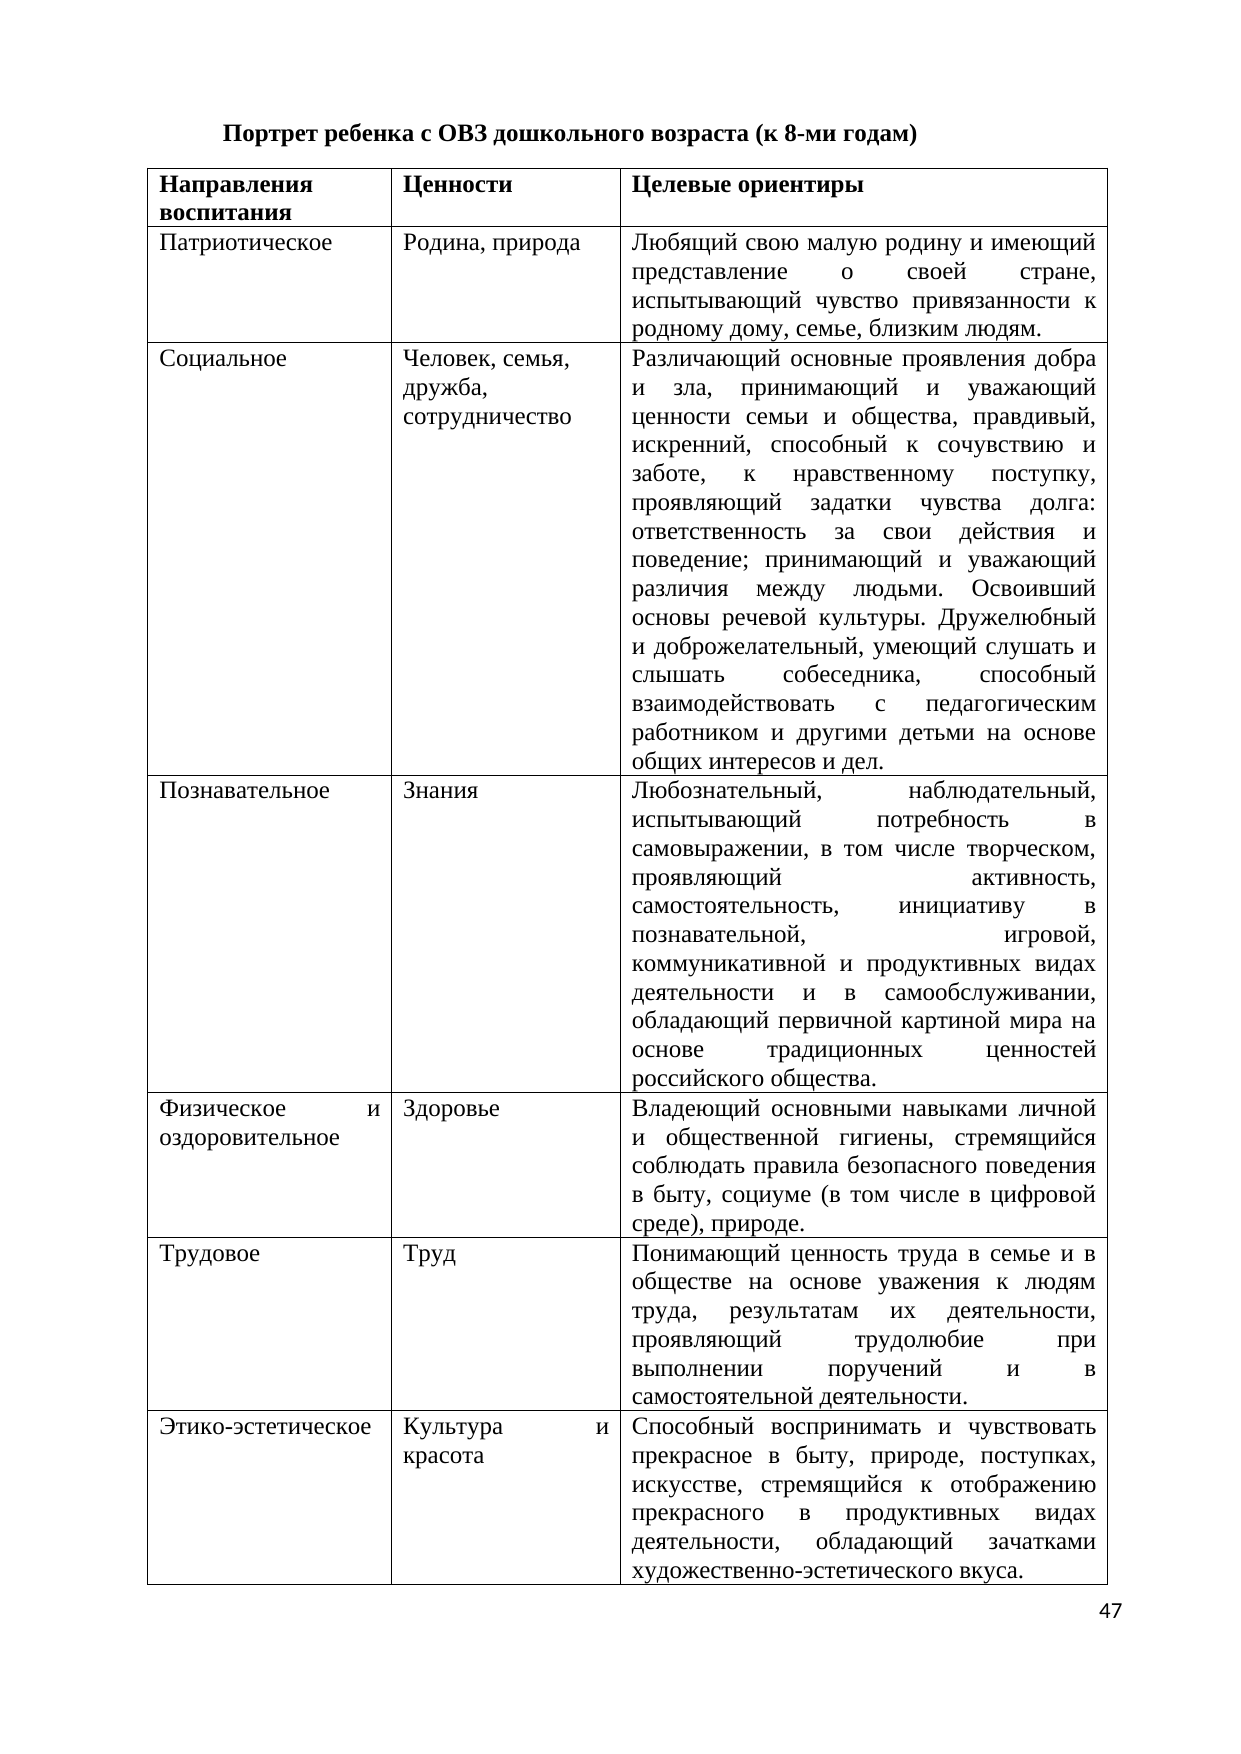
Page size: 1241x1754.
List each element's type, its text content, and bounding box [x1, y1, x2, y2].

table_cell Патриотическое [148, 227, 391, 342]
table_cell Знания [392, 776, 620, 1092]
table_cell Любознательный, наблюдательный, испытывающий потребность в самовыражении, в том числе творческом, проявляющий активность, самостоятельность, инициативу в познавательной, игровой, коммуникативной и продуктивных видах деятельности и в самообслуживании, обладающий первичной картиной мира на основе традиционных ценностей российского общества. [621, 776, 1107, 1092]
table_cell Здоровье [392, 1093, 620, 1237]
table_cell Способный воспринимать и чувствовать прекрасное в быту, природе, поступках, искусстве, стремящийся к отображению прекрасного в продуктивных видах деятельности, обладающий зачатками художественно-эстетического вкуса. [621, 1411, 1107, 1584]
table_cell Трудовое [148, 1238, 391, 1410]
table_cell Различающий основные проявления добра и зла, принимающий и уважающий ценности семьи и общества, правдивый, искренний, способный к сочувствию и заботе, к нравственному поступку, проявляющий задатки чувства долга: ответственность за свои действия и поведение; принимающий и уважающий различия между людьми. Освоивший основы речевой культуры. Дружелюбный и доброжелательный, умеющий слушать и слышать собеседника, способный взаимодействовать с педагогическим работником и другими детьми на основе общих интересов и дел. [621, 343, 1107, 774]
table_cell Понимающий ценность труда в семье и в обществе на основе уважения к людям труда, результатам их деятельности, проявляющий трудолюбие при выполнении поручений и в самостоятельной деятельности. [621, 1238, 1107, 1410]
table_cell Познавательное [148, 776, 391, 1092]
table_cell Человек, семья, дружба, сотрудничество [392, 343, 620, 774]
table_cell Труд [392, 1238, 620, 1410]
table_cell Физическое и оздоровительное [148, 1093, 391, 1237]
table_cell Владеющий основными навыками личной и общественной гигиены, стремящийся соблюдать правила безопасного поведения в быту, социуме (в том числе в цифровой среде), природе. [621, 1093, 1107, 1237]
table_header Направления воспитания [148, 169, 391, 226]
table_cell Культура и красота [392, 1411, 620, 1584]
text Портрет ребенка с ОВЗ дошкольного возраста (к 8-ми годам) [148, 118, 1122, 147]
table_cell Социальное [148, 343, 391, 774]
table_header Ценности [392, 169, 620, 226]
table_cell Любящий свою малую родину и имеющий представление о своей стране, испытывающий чувство привязанности к родному дому, семье, близким людям. [621, 227, 1107, 342]
table_cell Этико-эстетическое [148, 1411, 391, 1584]
table_cell Родина, природа [392, 227, 620, 342]
table_header Целевые ориентиры [621, 169, 1107, 226]
